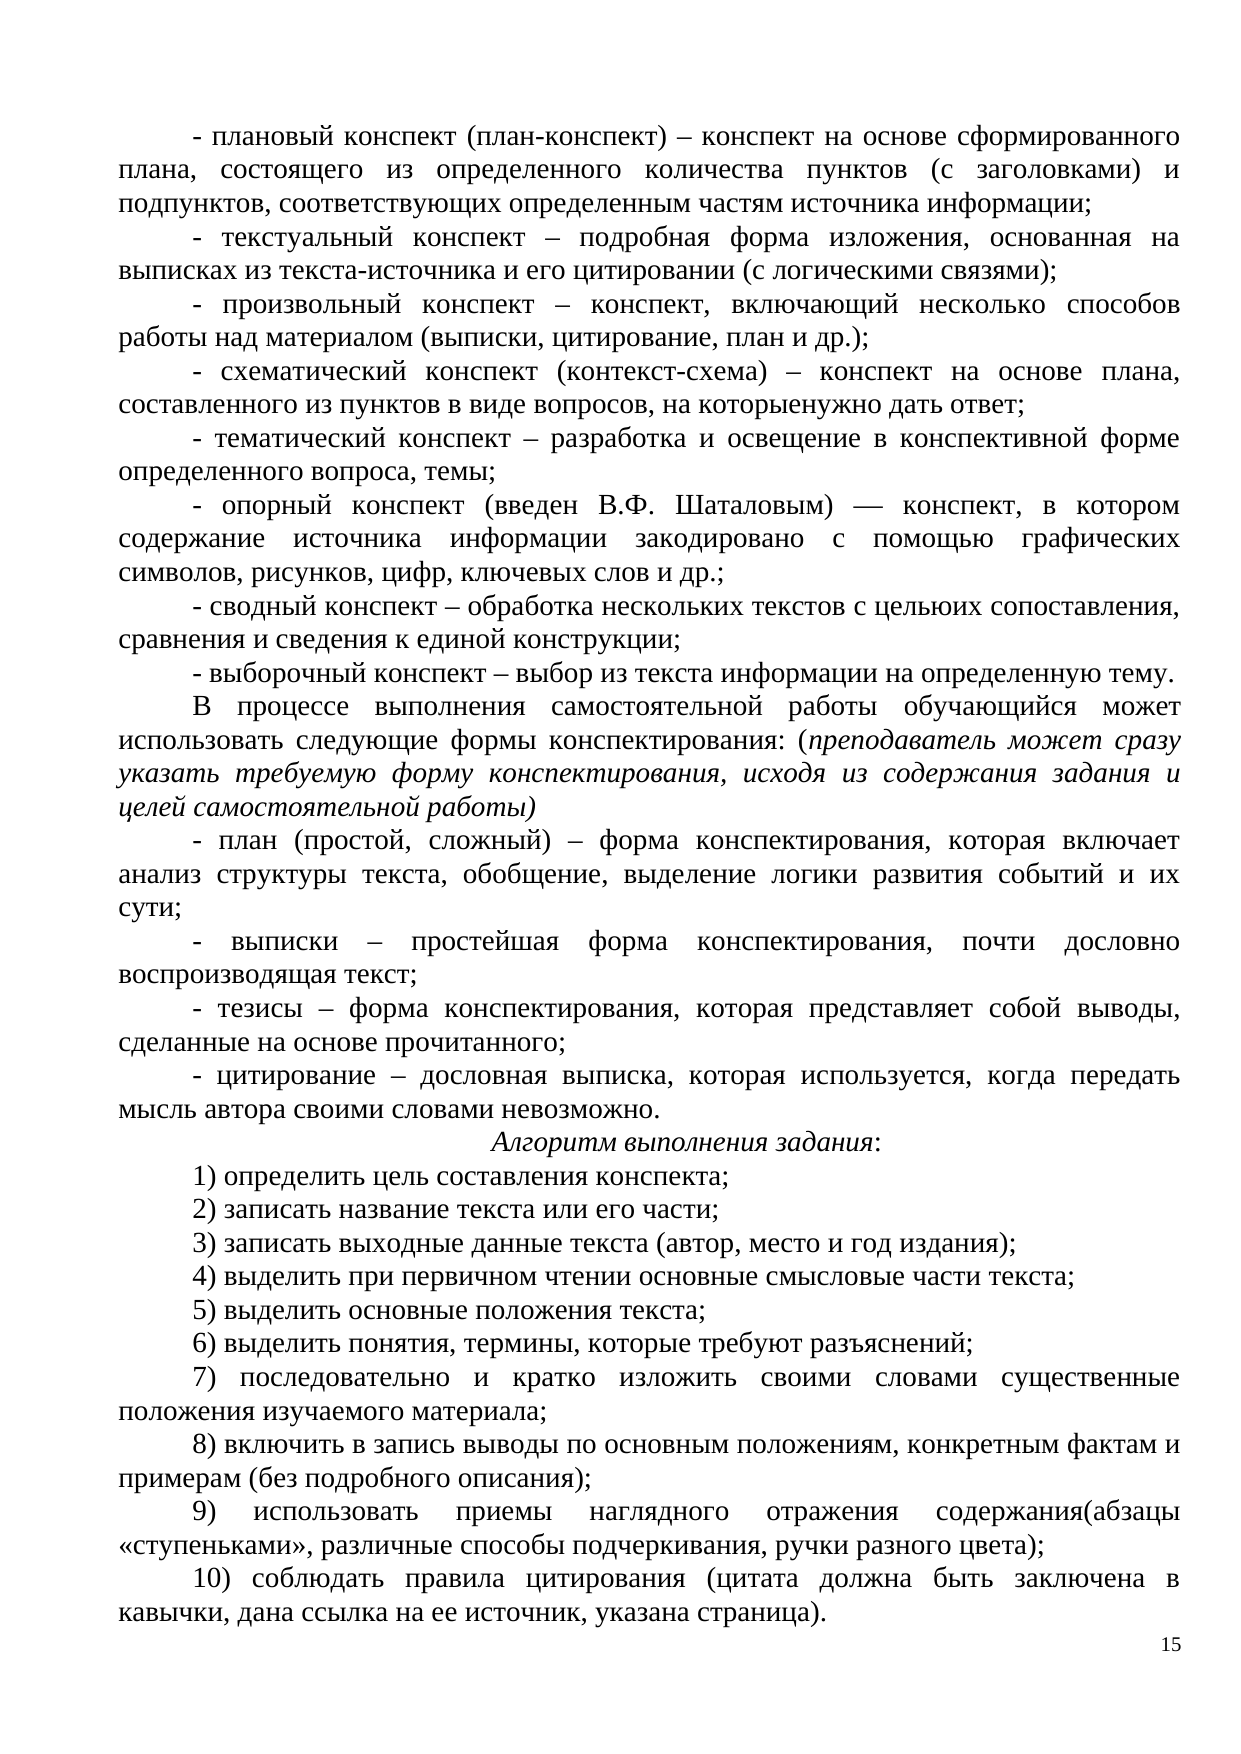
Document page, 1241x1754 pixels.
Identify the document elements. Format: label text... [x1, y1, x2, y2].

text - выписки – простейшая форма конспектирования, почти дословно воспроизводящая текст; [118, 923, 1181, 990]
text - схематический конспект (контекст-схема) – конспект на основе плана, составленного из пунктов в виде вопросов, на которыенужно дать ответ; [118, 353, 1181, 420]
text - текстуальный конспект – подробная форма изложения, основанная на выписках из текста-источника и его цитировании (с логическими связями); [118, 219, 1181, 286]
text В процессе выполнения самостоятельной работы обучающийся может использовать следующие формы конспектирования: (преподаватель может сразу указать требуемую форму конспектирования, исходя из содержания задания и целей самостоятельной работы) [118, 688, 1181, 822]
text 5) выделить основные положения текста; [118, 1292, 1181, 1326]
text - выборочный конспект – выбор из текста информации на определенную тему. [118, 655, 1181, 688]
text 7) последовательно и кратко изложить своими словами существенные положения изучаемого материала; [118, 1359, 1181, 1426]
text 8) включить в запись выводы по основным положениям, конкретным фактам и примерам (без подробного описания); [118, 1426, 1181, 1493]
text 6) выделить понятия, термины, которые требуют разъяснений; [118, 1326, 1181, 1359]
text 2) записать название текста или его части; [118, 1191, 1181, 1225]
text - тезисы – форма конспектирования, которая представляет собой выводы, сделанные на основе прочитанного; [118, 990, 1181, 1057]
text 9) использовать приемы наглядного отражения содержания(абзацы «ступеньками», различные способы подчеркивания, ручки разного цвета); [118, 1493, 1181, 1560]
text 1) определить цель составления конспекта; [118, 1158, 1181, 1191]
text - опорный конспект (введен В.Ф. Шаталовым) — конспект, в котором содержание источника информации закодировано с помощью графических символов, рисунков, цифр, ключевых слов и др.; [118, 487, 1181, 588]
text 3) записать выходные данные текста (автор, место и год издания); [118, 1225, 1181, 1258]
text - цитирование – дословная выписка, которая используется, когда передать мысль автора своими словами невозможно. [118, 1057, 1181, 1124]
text Алгоритм выполнения задания: [118, 1124, 1181, 1158]
text - план (простой, сложный) – форма конспектирования, которая включает анализ структуры текста, обобщение, выделение логики развития событий и их сути; [118, 822, 1181, 923]
text - тематический конспект – разработка и освещение в конспективной форме определенного вопроса, темы; [118, 420, 1181, 487]
text 10) соблюдать правила цитирования (цитата должна быть заключена в кавычки, дана ссылка на ее источник, указана страница). [118, 1560, 1181, 1627]
text 4) выделить при первичном чтении основные смысловые части текста; [118, 1258, 1181, 1292]
text - сводный конспект – обработка нескольких текстов с цельюих сопоставления, сравнения и сведения к единой конструкции; [118, 588, 1181, 655]
text - произвольный конспект – конспект, включающий несколько способов работы над материалом (выписки, цитирование, план и др.); [118, 286, 1181, 353]
text - плановый конспект (план-конспект) – конспект на основе сформированного плана, состоящего из определенного количества пунктов (с заголовками) и подпунктов, соответствующих определенным частям источника информации; [118, 118, 1181, 219]
